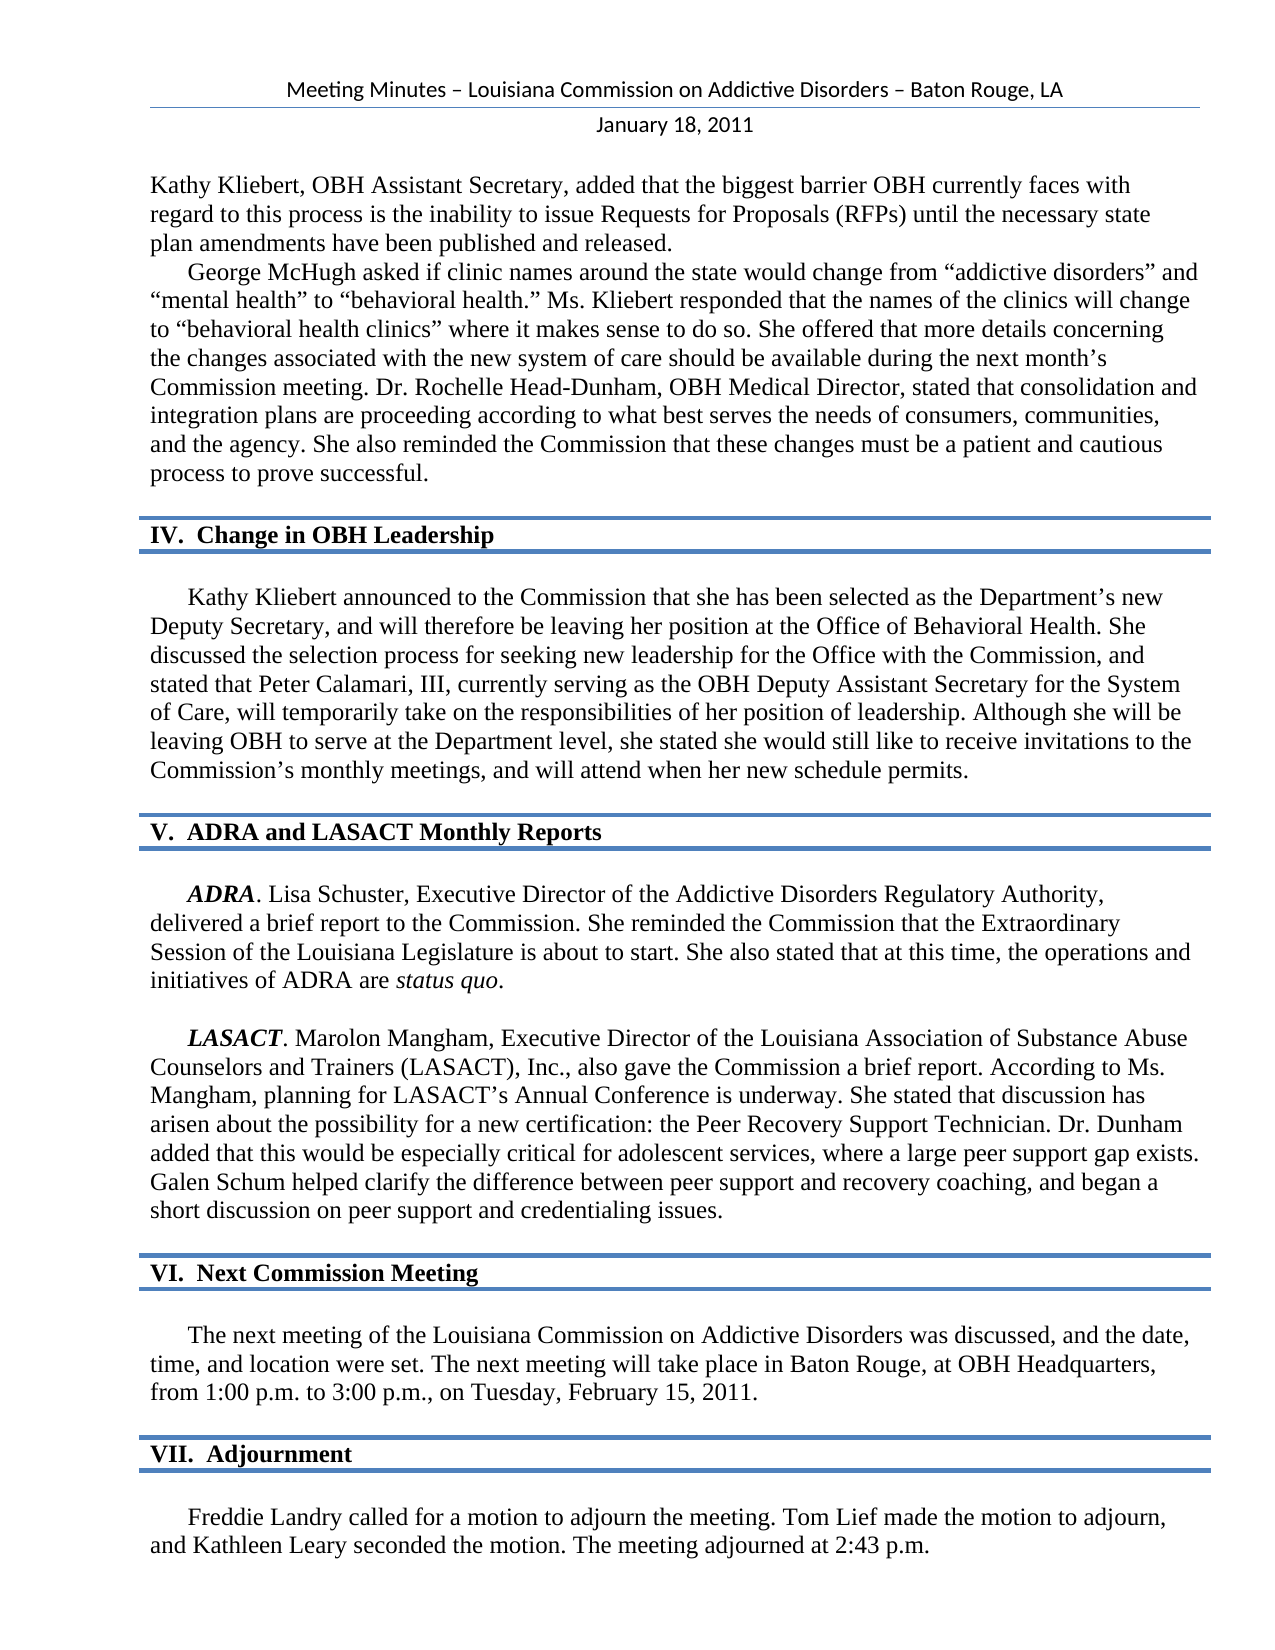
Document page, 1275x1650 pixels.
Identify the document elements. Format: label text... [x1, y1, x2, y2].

text Freddie Landry called for a motion to adjourn the meeting. Tom Lief made the motion to adjourn, and Kathleen Leary seconded the motion. The meeting adjourned at 2:43 p.m. [150, 1502, 1200, 1559]
table_header V. ADRA and LASACT Monthly Reports [139, 817, 1211, 846]
text George McHugh asked if clinic names around the state would change from “addictive disorders” and “mental health” to “behavioral health.” Ms. Kliebert responded that the names of the clinics will change to “behavioral health clinics” where it makes sense to do so. She offered that more details concerning the changes associated with the new system of care should be available during the next month’s Commission meeting. Dr. Rochelle Head-Dunham, OBH Medical Director, stated that consolidation and integration plans are proceeding according to what best serves the needs of consumers, communities, and the agency. She also reminded the Commission that these changes must be a patient and cautious process to prove successful. [150, 257, 1200, 487]
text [150, 171, 1200, 257]
text LASACT. Marolon Mangham, Executive Director of the Louisiana Association of Substance Abuse Counselors and Trainers (LASACT), Inc., also gave the Commission a brief report. According to Ms. Mangham, planning for LASACT’s Annual Conference is underway. She stated that discussion has arisen about the possibility for a new certification: the Peer Recovery Support Technician. Dr. Dunham added that this would be especially critical for adolescent services, where a large peer support gap exists. Galen Schum helped clarify the difference between peer support and recovery coaching, and began a short discussion on peer support and credentialing issues. [150, 1023, 1200, 1224]
table_header VI. Next Commission Meeting [139, 1258, 1211, 1286]
table_header VII. Adjournment [139, 1440, 1211, 1468]
text Kathy Kliebert announced to the Commission that she has been selected as the Department’s new Deputy Secretary, and will therefore be leaving her position at the Office of Behavioral Health. She discussed the selection process for seeking new leadership for the Office with the Commission, and stated that Peter Calamari, III, currently serving as the OBH Deputy Assistant Secretary for the System of Care, will temporarily take on the responsibilities of her position of leadership. Although she will be leaving OBH to serve at the Department level, she stated she would still like to receive invitations to the Commission’s monthly meetings, and will attend when her new schedule permits. [150, 582, 1200, 784]
text The next meeting of the Louisiana Commission on Addictive Disorders was discussed, and the date, time, and location were set. The next meeting will take place in Baton Rouge, at OBH Headquarters, from 1:00 p.m. to 3:00 p.m., on Tuesday, February 15, 2011. [150, 1320, 1200, 1406]
text ADRA. Lisa Schuster, Executive Director of the Addictive Disorders Regulatory Authority, delivered a brief report to the Commission. She reminded the Commission that the Extraordinary Session of the Louisiana Legislature is about to start. She also stated that at this time, the operations and initiatives of ADRA are status quo. [150, 879, 1200, 994]
table_header IV. Change in OBH Leadership [139, 520, 1211, 549]
